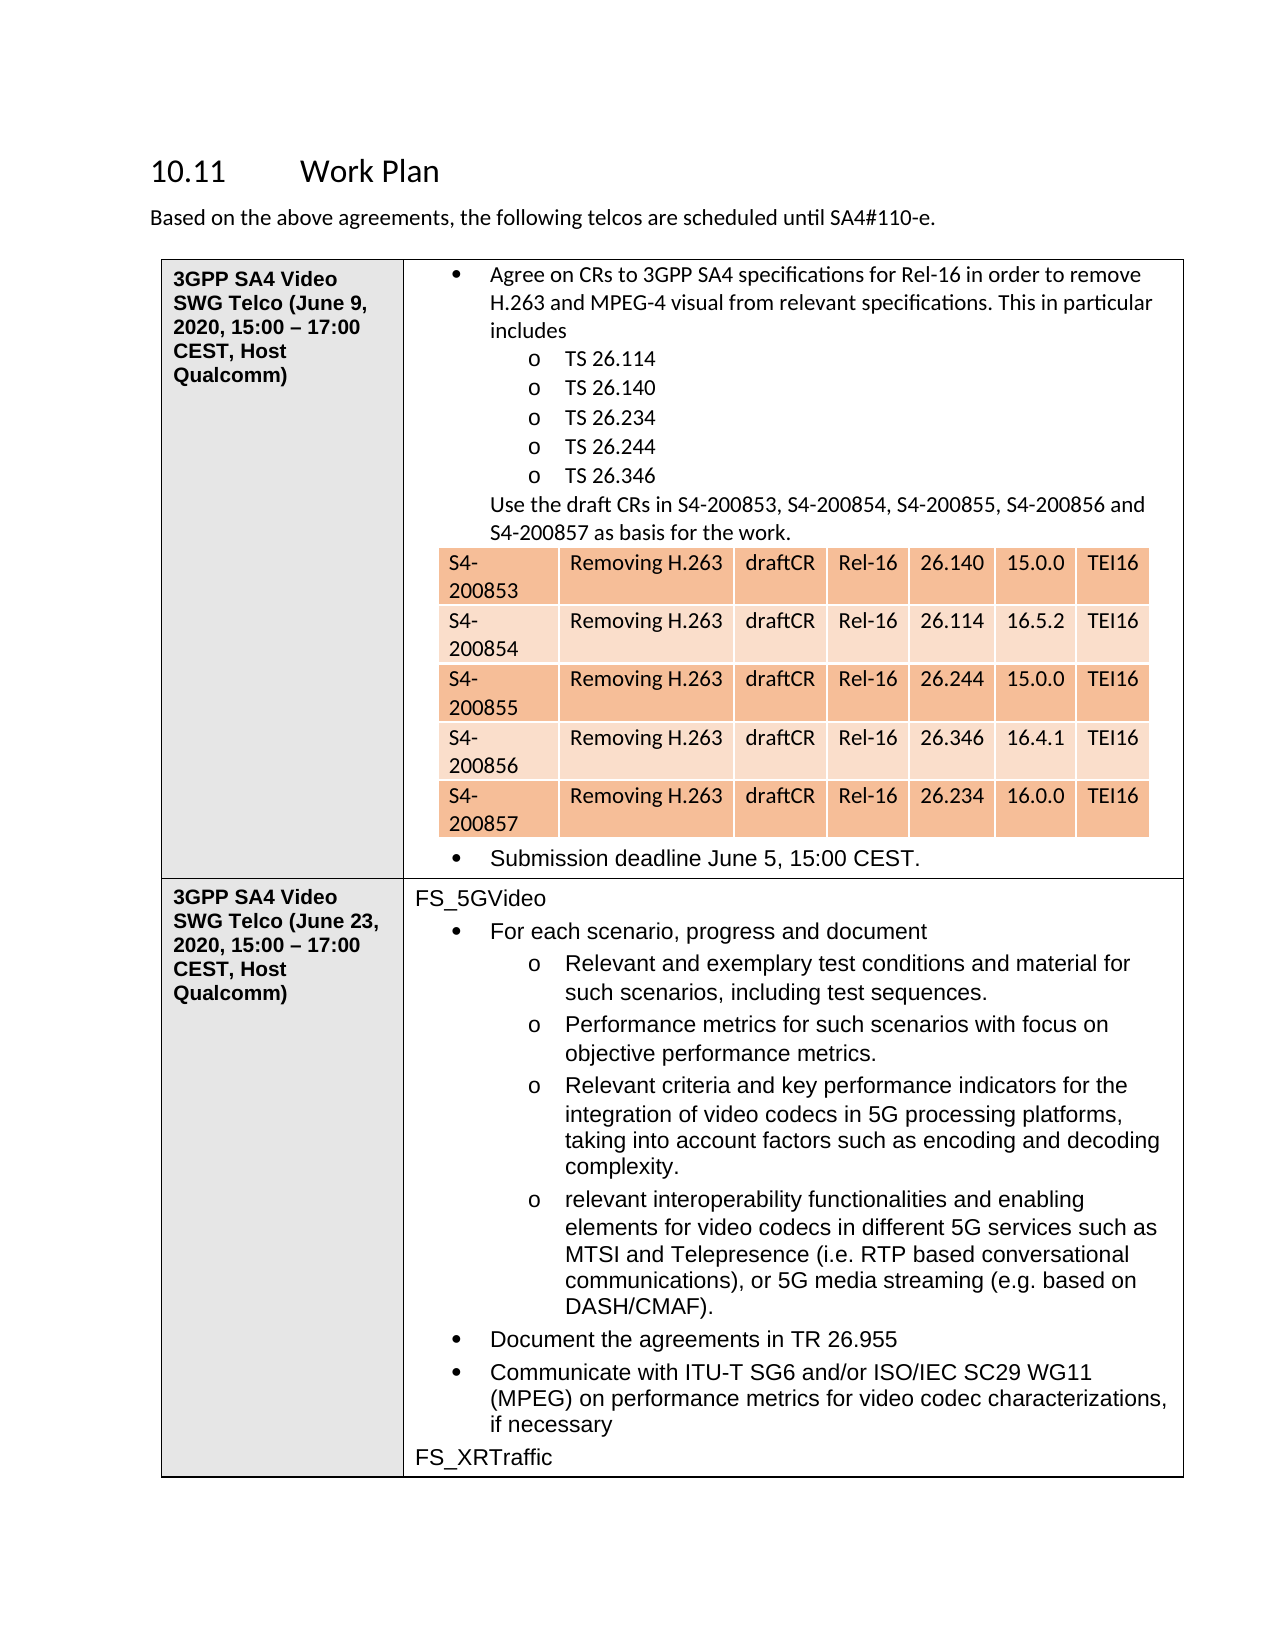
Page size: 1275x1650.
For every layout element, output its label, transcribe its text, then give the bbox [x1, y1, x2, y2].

table_header 3GPP SA4 Video SWG Telco (June 9, 2020, 15:00 – 17:00 CEST, Host Qualcomm) [162, 260, 403, 878]
table_header Agree on CRs to 3GPP SA4 specifications for Rel-16 in order to remove H.263 and MPEG-4 visual from relevant specifications. This in particular includes TS 26.114 TS 26.140 TS 26.234 TS 26.244 TS 26.346 Use the draft CRs in S4-200853, S4-200854, S4-200855, S4-200856 and S4-200857 as basis for the work. Submission deadline June 5, 15:00 CEST. [404, 260, 1183, 878]
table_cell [404, 879, 1183, 1476]
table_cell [162, 879, 403, 1476]
subtitle 10.11 Work Plan [150, 150, 1125, 191]
text Based on the above agreements, the following telcos are scheduled until SA4#110-e. [150, 203, 1125, 231]
